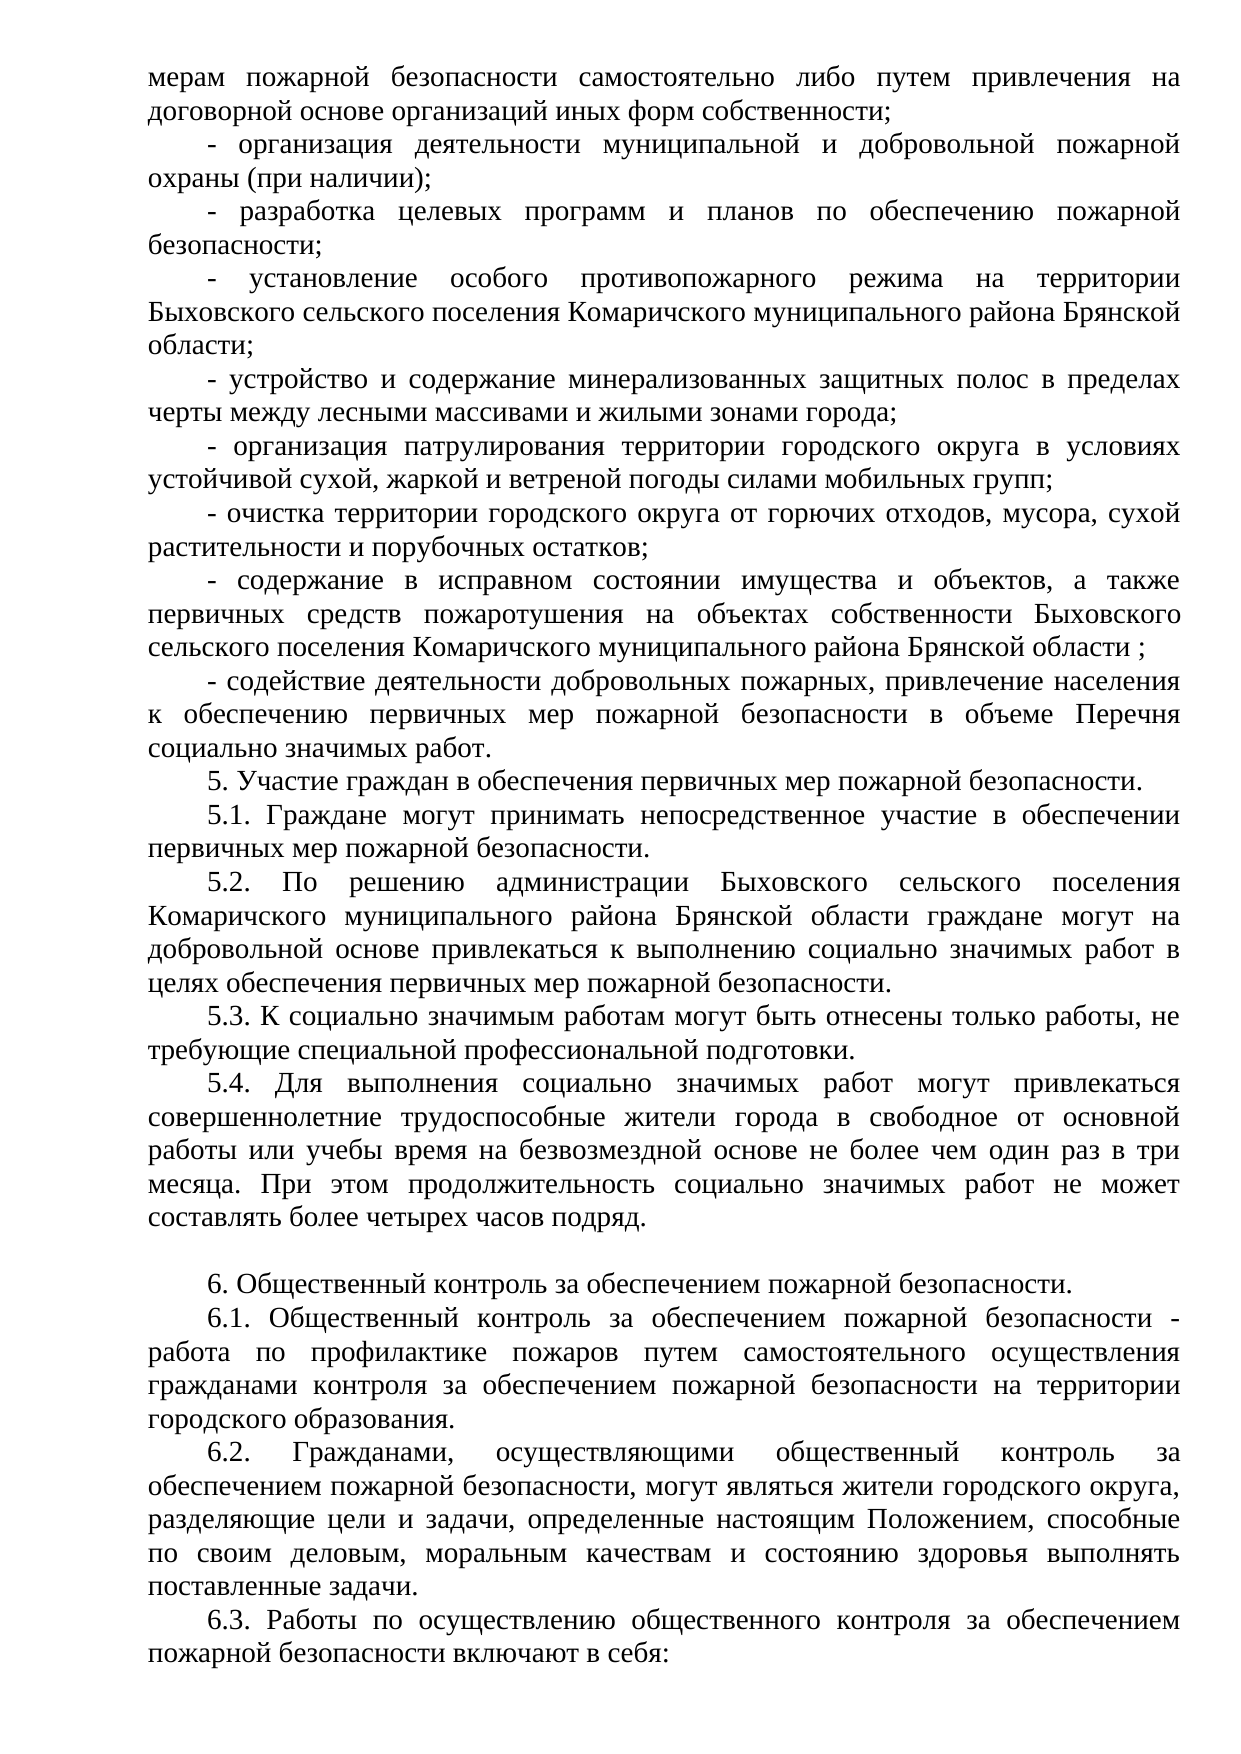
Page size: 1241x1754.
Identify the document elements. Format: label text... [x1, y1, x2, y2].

text 5.1. Граждане могут принимать непосредственное участие в обеспечении первичных мер пожарной безопасности. [148, 797, 1181, 864]
text 5.2. По решению администрации Быховского сельского поселения Комаричского муниципального района Брянской области граждане могут на добровольной основе привлекаться к выполнению социально значимых работ в целях обеспечения первичных мер пожарной безопасности. [148, 864, 1181, 998]
text 6.3. Работы по осуществлению общественного контроля за обеспечением пожарной безопасности включают в себя: [148, 1602, 1181, 1669]
text - установление особого противопожарного режима на территории Быховского сельского поселения Комаричского муниципального района Брянской области; [148, 260, 1181, 361]
text - организация патрулирования территории городского округа в условиях устойчивой сухой, жаркой и ветреной погоды силами мобильных групп; [148, 428, 1181, 495]
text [148, 59, 1181, 126]
text 6. Общественный контроль за обеспечением пожарной безопасности. [148, 1267, 1181, 1300]
text - содействие деятельности добровольных пожарных, привлечение населения к обеспечению первичных мер пожарной безопасности в объеме Перечня социально значимых работ. [148, 663, 1181, 763]
text 6.2. Гражданами, осуществляющими общественный контроль за обеспечением пожарной безопасности, могут являться жители городского округа, разделяющие цели и задачи, определенные настоящим Положением, способные по своим деловым, моральным качествам и состоянию здоровья выполнять поставленные задачи. [148, 1434, 1181, 1602]
text 6.1. Общественный контроль за обеспечением пожарной безопасности - работа по профилактике пожаров путем самостоятельного осуществления гражданами контроля за обеспечением пожарной безопасности на территории городского образования. [148, 1300, 1181, 1434]
text - устройство и содержание минерализованных защитных полос в пределах черты между лесными массивами и жилыми зонами города; [148, 361, 1181, 428]
text 5.3. К социально значимым работам могут быть отнесены только работы, не требующие специальной профессиональной подготовки. [148, 998, 1181, 1065]
text 5.4. Для выполнения социально значимых работ могут привлекаться совершеннолетние трудоспособные жители города в свободное от основной работы или учебы время на безвозмездной основе не более чем один раз в три месяца. При этом продолжительность социально значимых работ не может составлять более четырех часов подряд. [148, 1065, 1181, 1233]
text 5. Участие граждан в обеспечения первичных мер пожарной безопасности. [148, 763, 1181, 797]
text - очистка территории городского округа от горючих отходов, мусора, сухой растительности и порубочных остатков; [148, 495, 1181, 562]
text - организация деятельности муниципальной и добровольной пожарной охраны (при наличии); [148, 126, 1181, 193]
text - разработка целевых программ и планов по обеспечению пожарной безопасности; [148, 193, 1181, 260]
text - содержание в исправном состоянии имущества и объектов, а также первичных средств пожаротушения на объектах собственности Быховского сельского поселения Комаричского муниципального района Брянской области ; [148, 562, 1181, 663]
